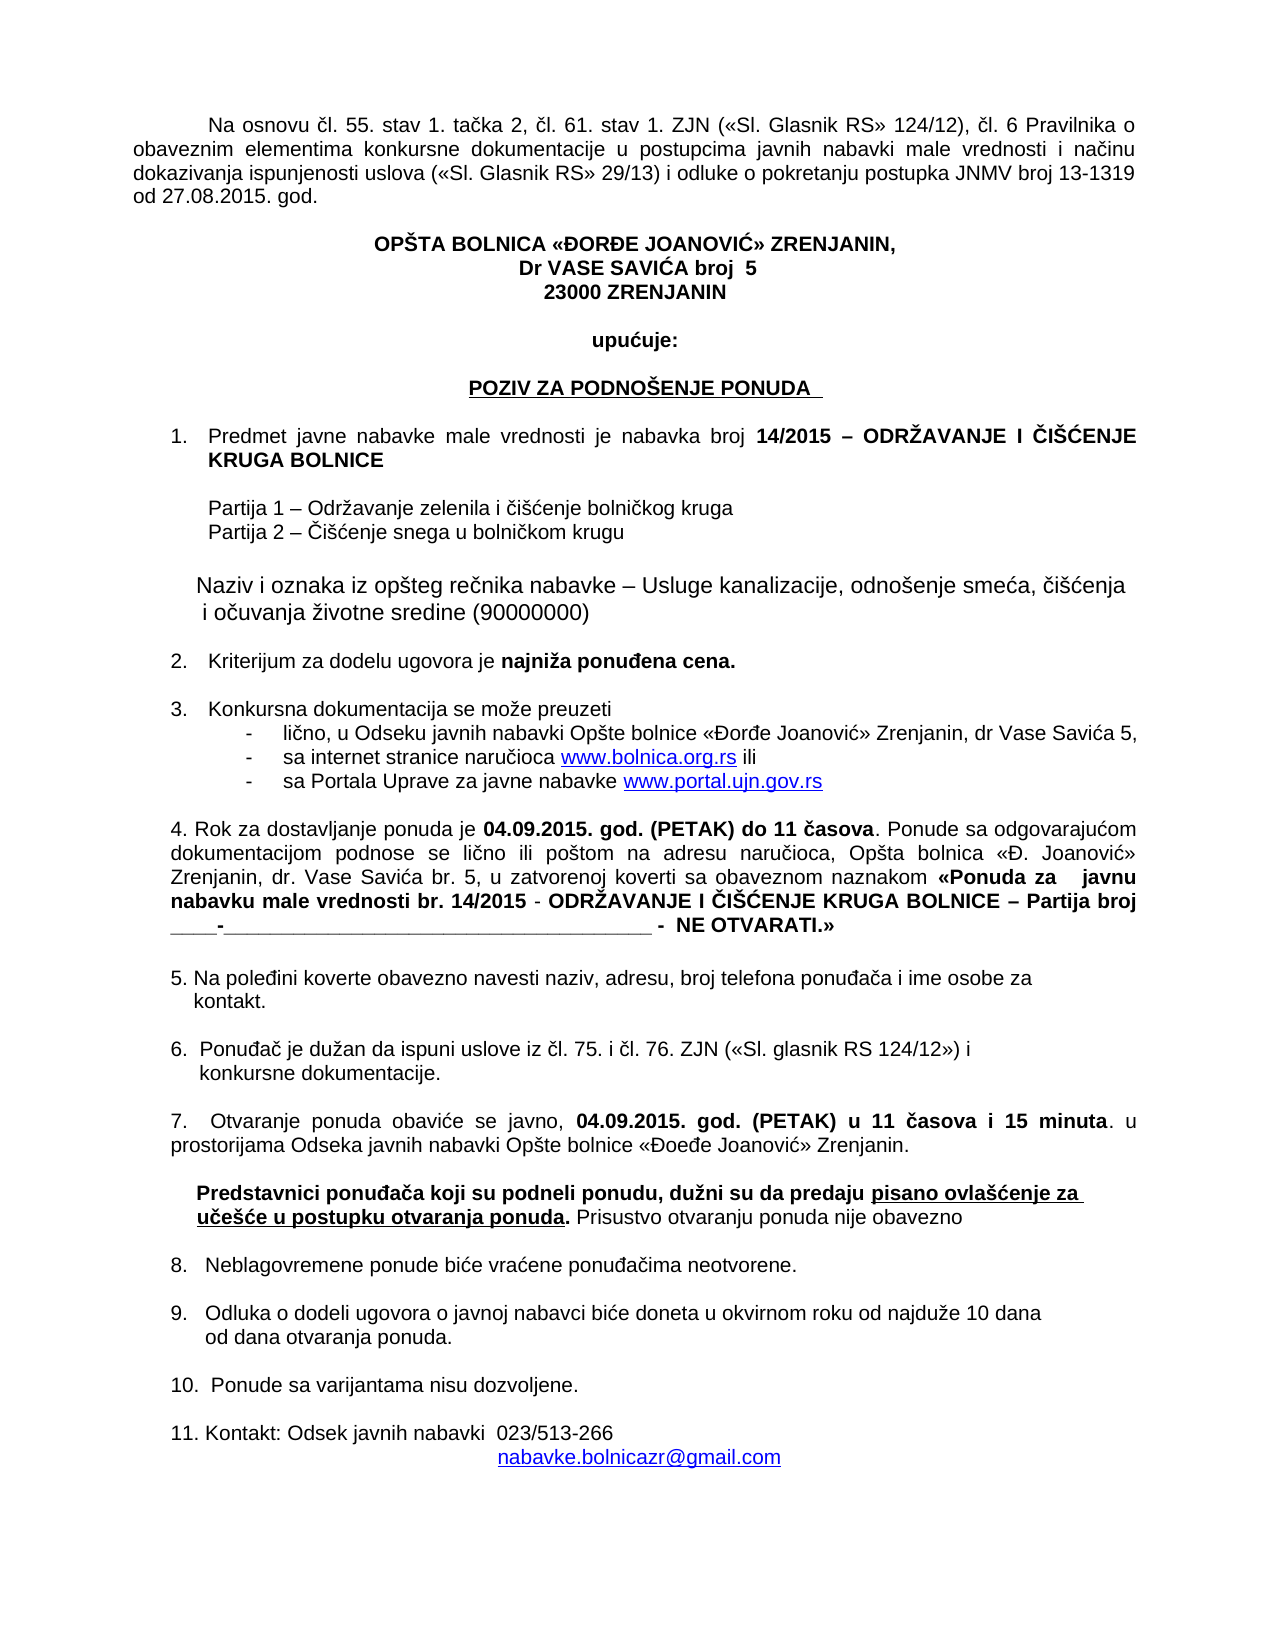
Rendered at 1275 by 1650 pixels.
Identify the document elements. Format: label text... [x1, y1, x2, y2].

list sa internet stranice naručioca www.bolnica.org.rs ili [245, 745, 1156, 769]
text Dr VASE SAVIĆA broj 5 [133, 256, 1137, 280]
text nabavke.bolnicazr@gmail.com [133, 1444, 1137, 1492]
text 7. Otvaranje ponuda obaviće se javno, 04.09.2015. god. (PETAK) u 11 časova i 15 minuta. u prostorijama Odseka javnih nabavki Opšte bolnice «Đoeđe Joanović» Zrenjanin. [170, 1109, 1137, 1157]
text POZIV ZA PODNOŠENJE PONUDA [133, 376, 1137, 400]
text 4. Rok za dostavljanje ponuda je 04.09.2015. god. (PETAK) do 11 časova. Ponude sa odgovarajućom dokumentacijom podnose se lično ili poštom na adresu naručioca, Opšta bolnica «Đ. Joanović» Zrenjanin, dr. Vase Savića br. 5, u zatvorenoj koverti sa obaveznom naznakom «Ponuda za javnu nabavku male vrednosti br. 14/2015 - ODRŽAVANJE I ČIŠĆENJE KRUGA BOLNICE – Partija broj ____-_____________________________________ - NE OTVARATI.» [170, 817, 1137, 937]
list lično, u Odseku javnih nabavki Opšte bolnice «Đorđe Joanović» Zrenjanin, dr Vase Savića 5, [245, 721, 1156, 745]
text 10. Ponude sa varijantama nisu dozvoljene. [170, 1373, 1137, 1397]
text Naziv i oznaka iz opšteg rečnika nabavke – Usluge kanalizacije, odnošenje smeća, čišćenja [170, 572, 1137, 599]
text Partija 2 – Čišćenje snega u bolničkom krugu [208, 520, 1137, 544]
text kontakt. [170, 989, 1137, 1013]
text i očuvanja životne sredine (90000000) [170, 599, 1137, 625]
text upućuje: [133, 328, 1137, 352]
text konkursne dokumentacije. [170, 1061, 1137, 1085]
text 11. Kontakt: Odsek javnih nabavki 023/513-266 [170, 1421, 1137, 1444]
text Na osnovu čl. 55. stav 1. tačka 2, čl. 61. stav 1. ZJN («Sl. Glasnik RS» 124/12), čl. 6 Pravilnika o obaveznim elementima konkursne dokumentacije u postupcima javnih nabavki male vrednosti i načinu dokazivanja ispunjenosti uslova («Sl. Glasnik RS» 29/13) i odluke o pokretanju postupka JNMV broj 13-1319 od 27.08.2015. god. [133, 112, 1137, 208]
text OPŠTA BOLNICA «ĐORĐE JOANOVIĆ» ZRENJANIN, [133, 232, 1137, 256]
text Predstavnici ponuđača koji su podneli ponudu, dužni su da predaju pisano ovlašćenje za [133, 1181, 1137, 1205]
text 8. Neblagovremene ponude biće vraćene ponuđačima neotvorene. [170, 1253, 1137, 1277]
text učešće u postupku otvaranja ponuda. Prisustvo otvaranju ponuda nije obavezno [133, 1205, 1137, 1229]
text 23000 ZRENJANIN [133, 280, 1137, 304]
list Kriterijum za dodelu ugovora je najniža ponuđena cena. [170, 649, 1137, 673]
text 6. Ponuđač je dužan da ispuni uslove iz čl. 75. i čl. 76. ZJN («Sl. glasnik RS 124/12») i [170, 1037, 1137, 1061]
text od dana otvaranja ponuda. [170, 1325, 1137, 1349]
text Partija 1 – Održavanje zelenila i čišćenje bolničkog kruga [208, 496, 1137, 520]
list sa Portala Uprave za javne nabavke www.portal.ujn.gov.rs [245, 769, 1156, 793]
text 5. Na poleđini koverte obavezno navesti naziv, adresu, broj telefona ponuđača i ime osobe za [170, 965, 1137, 989]
list Predmet javne nabavke male vrednosti je nabavka broj 14/2015 – ODRŽAVANJE I ČIŠĆENJE KRUGA BOLNICE [170, 424, 1137, 472]
text 9. Odluka o dodeli ugovora o javnoj nabavci biće doneta u okvirnom roku od najduže 10 dana [170, 1301, 1137, 1325]
list Konkursna dokumentacija se može preuzeti [170, 697, 1137, 721]
